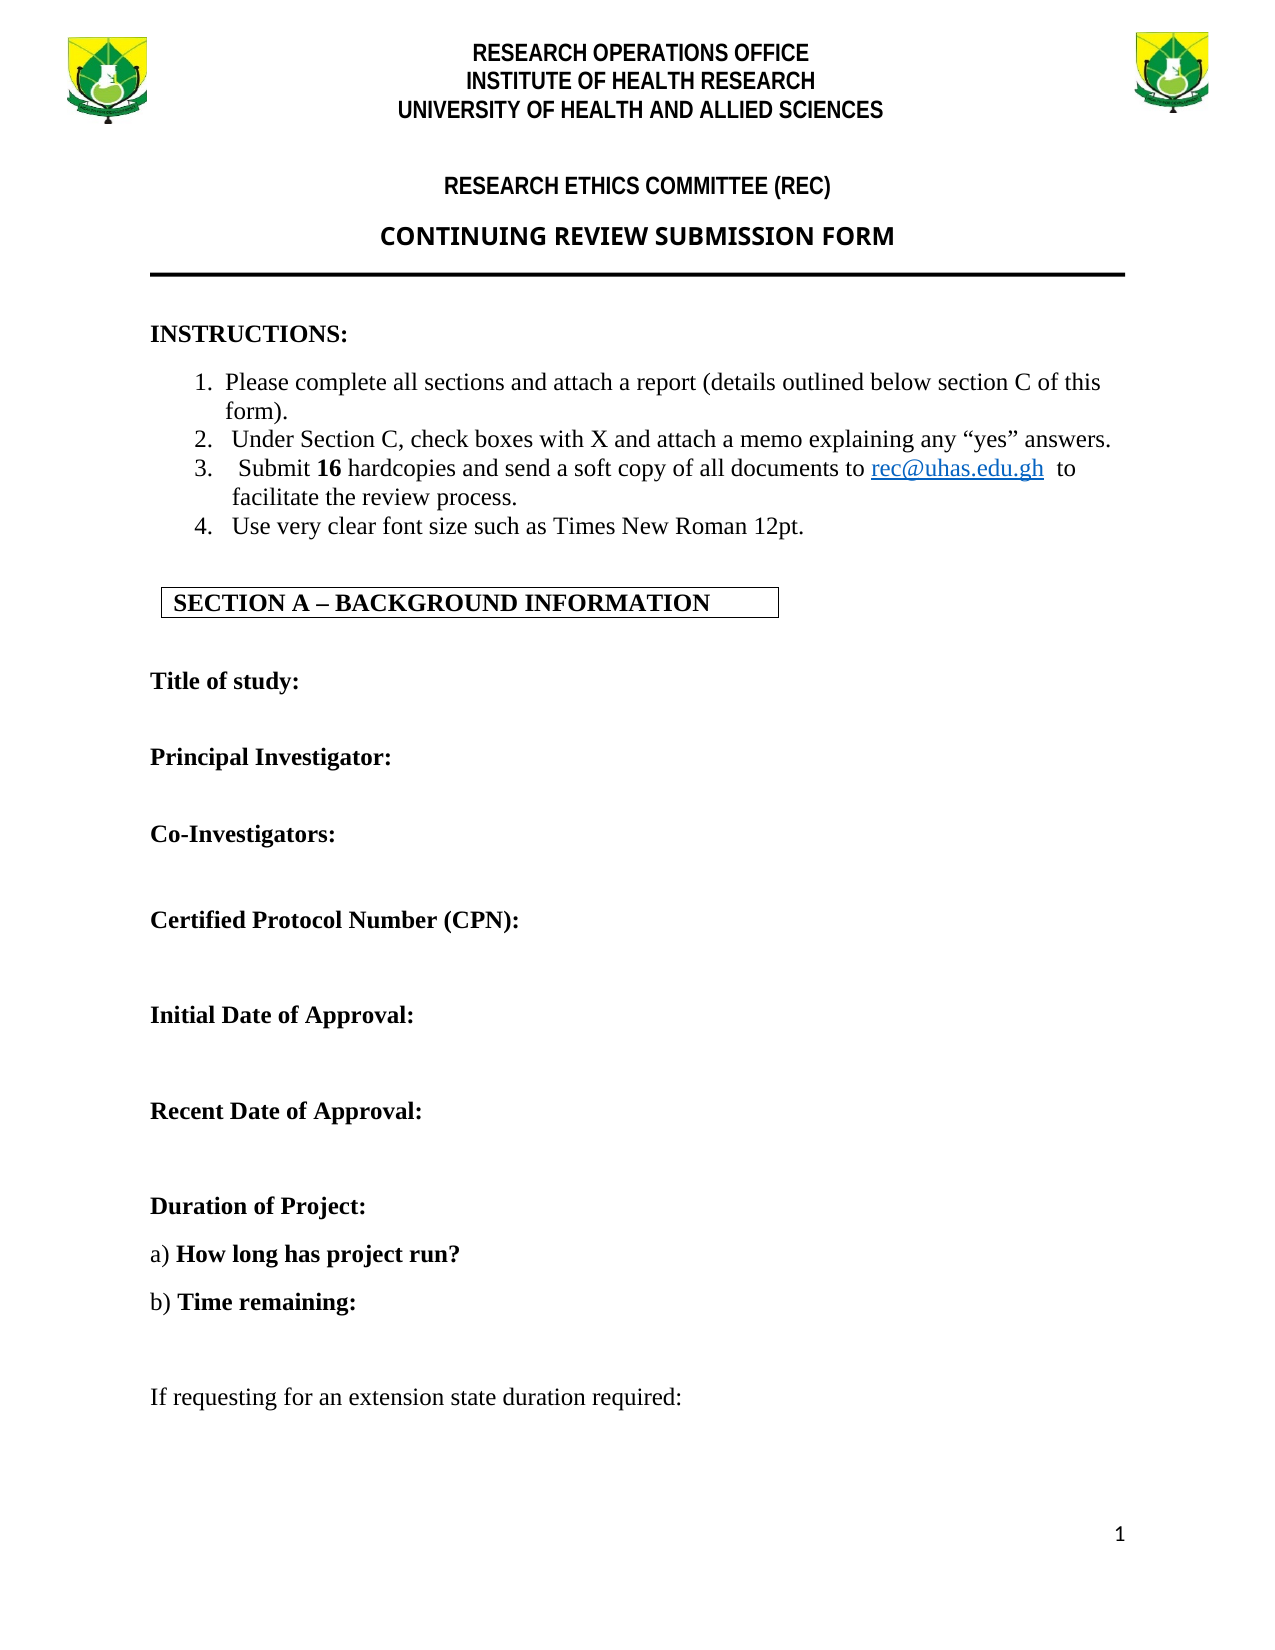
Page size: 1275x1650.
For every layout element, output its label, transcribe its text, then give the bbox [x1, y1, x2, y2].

table_header SECTION A – BACKGROUND INFORMATION [162, 588, 778, 617]
text CONTINUING REVIEW SUBMISSION FORM [150, 219, 1125, 253]
text INSTRUCTIONS: [150, 319, 1125, 348]
text UNIVERSITY OF HEALTH AND ALLIED SCIENCES [150, 95, 1125, 123]
list Please complete all sections and attach a report (details outlined below section C of this form). [194, 367, 1125, 424]
text INSTITUTE OF HEALTH RESEARCH [150, 66, 1125, 95]
list Use very clear font size such as Times New Roman 12pt. [194, 511, 1125, 539]
text Duration of Project: [150, 1191, 1125, 1220]
text Certified Protocol Number (CPN): [150, 905, 1125, 934]
text If requesting for an extension state duration required: [150, 1382, 1125, 1411]
text Co-Investigators: [150, 819, 1125, 847]
text Recent Date of Approval: [150, 1096, 1125, 1124]
text Title of study: [150, 666, 1125, 694]
text RESEARCH ETHICS COMMITTEE (REC) [150, 171, 1125, 200]
picture [1133, 32, 1208, 111]
picture [65, 37, 147, 122]
list Under Section C, check boxes with X and attach a memo explaining any “yes” answers. [194, 424, 1125, 453]
text RESEARCH OPERATIONS OFFICE [150, 37, 1125, 66]
text a) How long has project run? [150, 1239, 1125, 1268]
text b) Time remaining: [150, 1287, 1125, 1315]
list Submit 16 hardcopies and send a soft copy of all documents to rec@uhas.edu.gh to facilitate the review process. [194, 453, 1125, 511]
text Initial Date of Approval: [150, 1000, 1125, 1029]
text Principal Investigator: [150, 742, 1125, 771]
